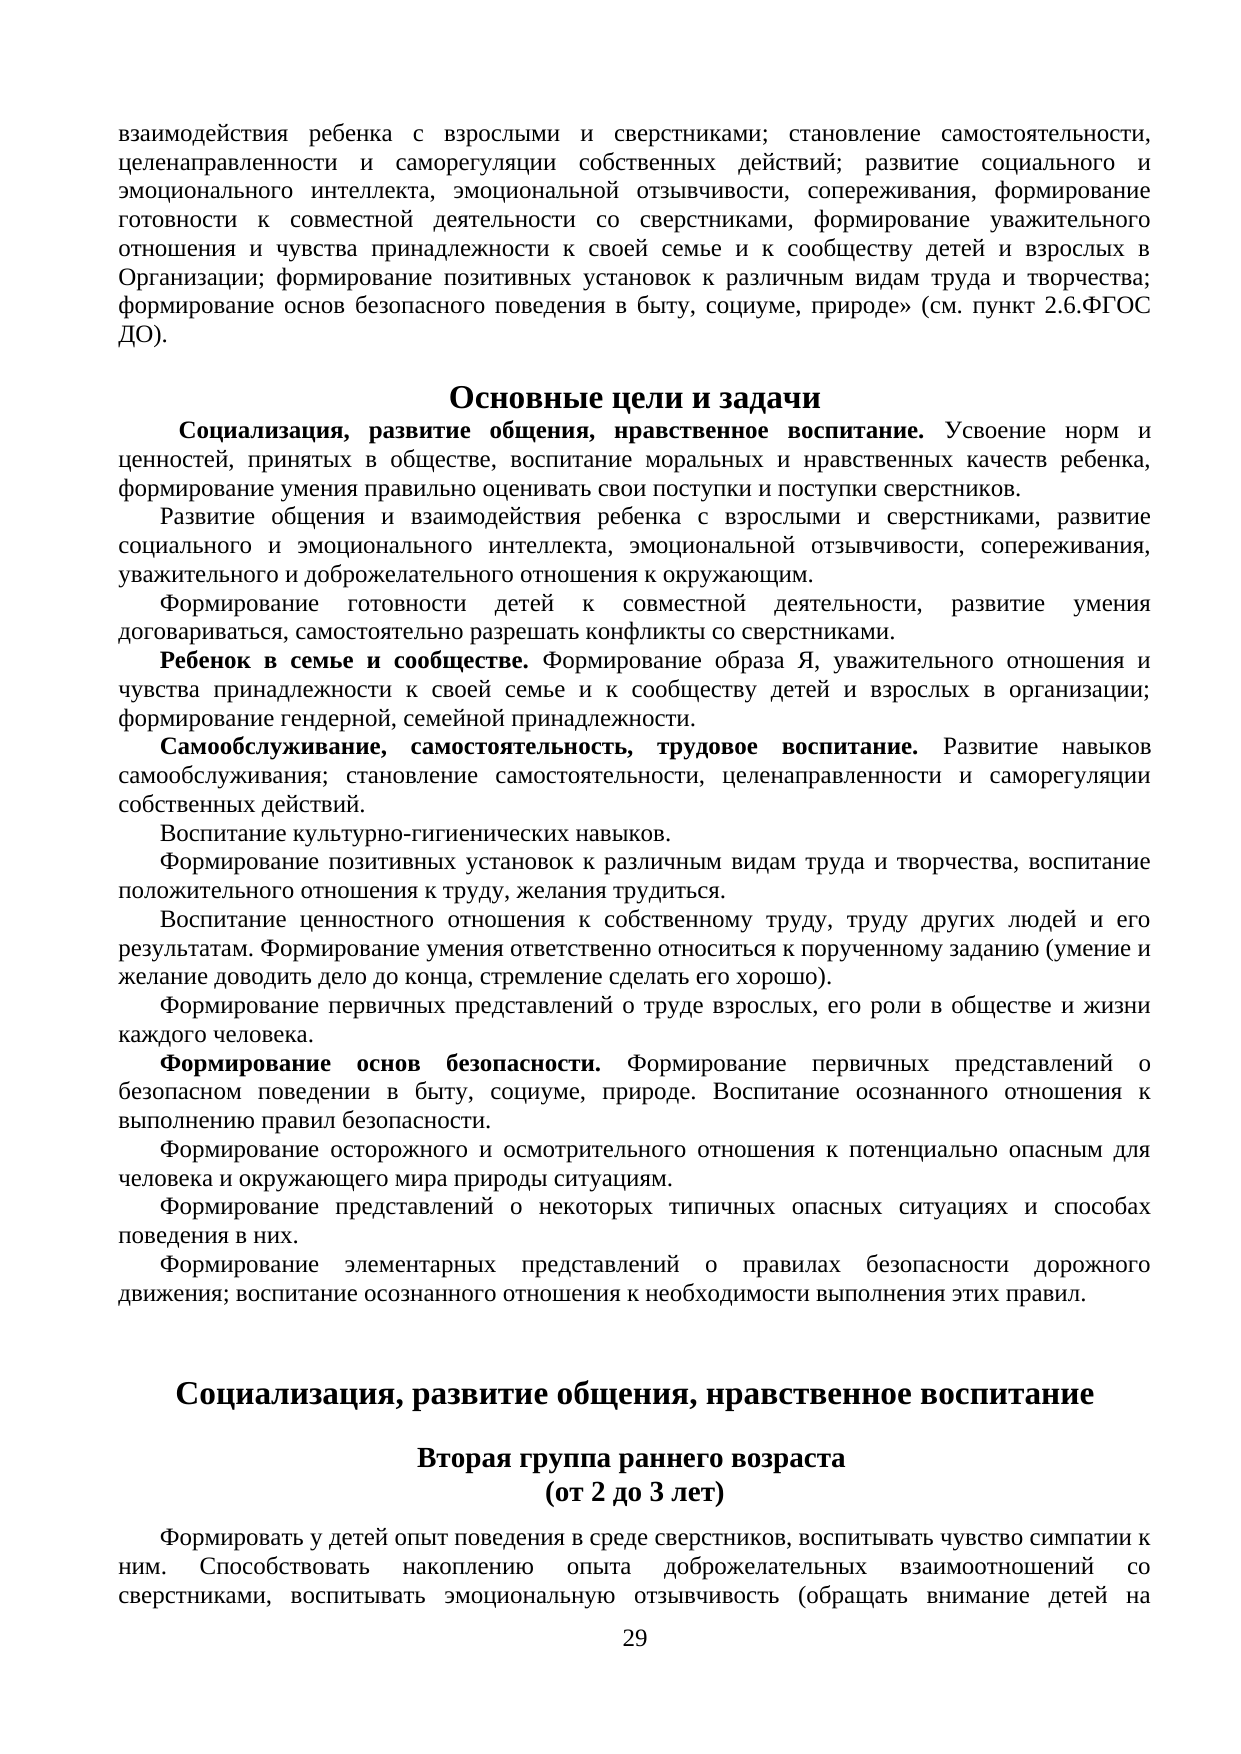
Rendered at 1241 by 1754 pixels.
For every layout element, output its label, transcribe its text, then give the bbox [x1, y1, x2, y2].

text Формирование первичных представлений о труде взрослых, его роли в обществе и жизни каждого человека. [118, 990, 1152, 1048]
text Формирование представлений о некоторых типичных опасных ситуациях и способах поведения в них. [118, 1191, 1152, 1249]
text Формирование готовности детей к совместной деятельности, развитие умения договариваться, самостоятельно разрешать конфликты со сверстниками. [118, 588, 1152, 645]
text Формирование основ безопасности. Формирование первичных представлений о безопасном поведении в быту, социуме, природе. Воспитание осознанного отношения к выполнению правил безопасности. [118, 1048, 1152, 1134]
text Развитие общения и взаимодействия ребенка с взрослыми и сверстниками, развитие социального и эмоционального интеллекта, эмоциональной отзывчивости, сопереживания, уважительного и доброжелательного отношения к окружающим. [118, 501, 1152, 588]
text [118, 118, 1152, 348]
text Социализация, развитие общения, нравственное воспитание [118, 1373, 1152, 1441]
text Формирование осторожного и осмотрительного отношения к потенциально опасным для человека и окружающего мира природы ситуациям. [118, 1134, 1152, 1191]
text Основные цели и задачи [118, 377, 1152, 415]
text Формирование позитивных установок к различным видам труда и творчества, воспитание положительного отношения к труду, желания трудиться. [118, 846, 1152, 904]
text Социализация, развитие общения, нравственное воспитание. Усвоение норм и ценностей, принятых в обществе, воспитание моральных и нравственных качеств ребенка, формирование умения правильно оценивать свои поступки и поступки сверстников. [118, 415, 1152, 501]
text Формирование элементарных представлений о правилах безопасности дорожного движения; воспитание осознанного отношения к необходимости выполнения этих правил. [118, 1249, 1152, 1306]
text Вторая группа раннего возраста (от 2 до 3 лет) [118, 1441, 1152, 1508]
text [118, 1522, 1152, 1608]
text Воспитание культурно-гигиенических навыков. [118, 818, 1152, 846]
text Самообслуживание, самостоятельность, трудовое воспитание. Развитие навыков самообслуживания; становление самостоятельности, целенаправленности и саморегуляции собственных действий. [118, 731, 1152, 818]
text Воспитание ценностного отношения к собственному труду, труду других людей и его результатам. Формирование умения ответственно относиться к порученному заданию (умение и желание доводить дело до конца, стремление сделать его хорошо). [118, 904, 1152, 990]
text Ребенок в семье и сообществе. Формирование образа Я, уважительного отношения и чувства принадлежности к своей семье и к сообществу детей и взрослых в организации; формирование гендерной, семейной принадлежности. [118, 645, 1152, 731]
